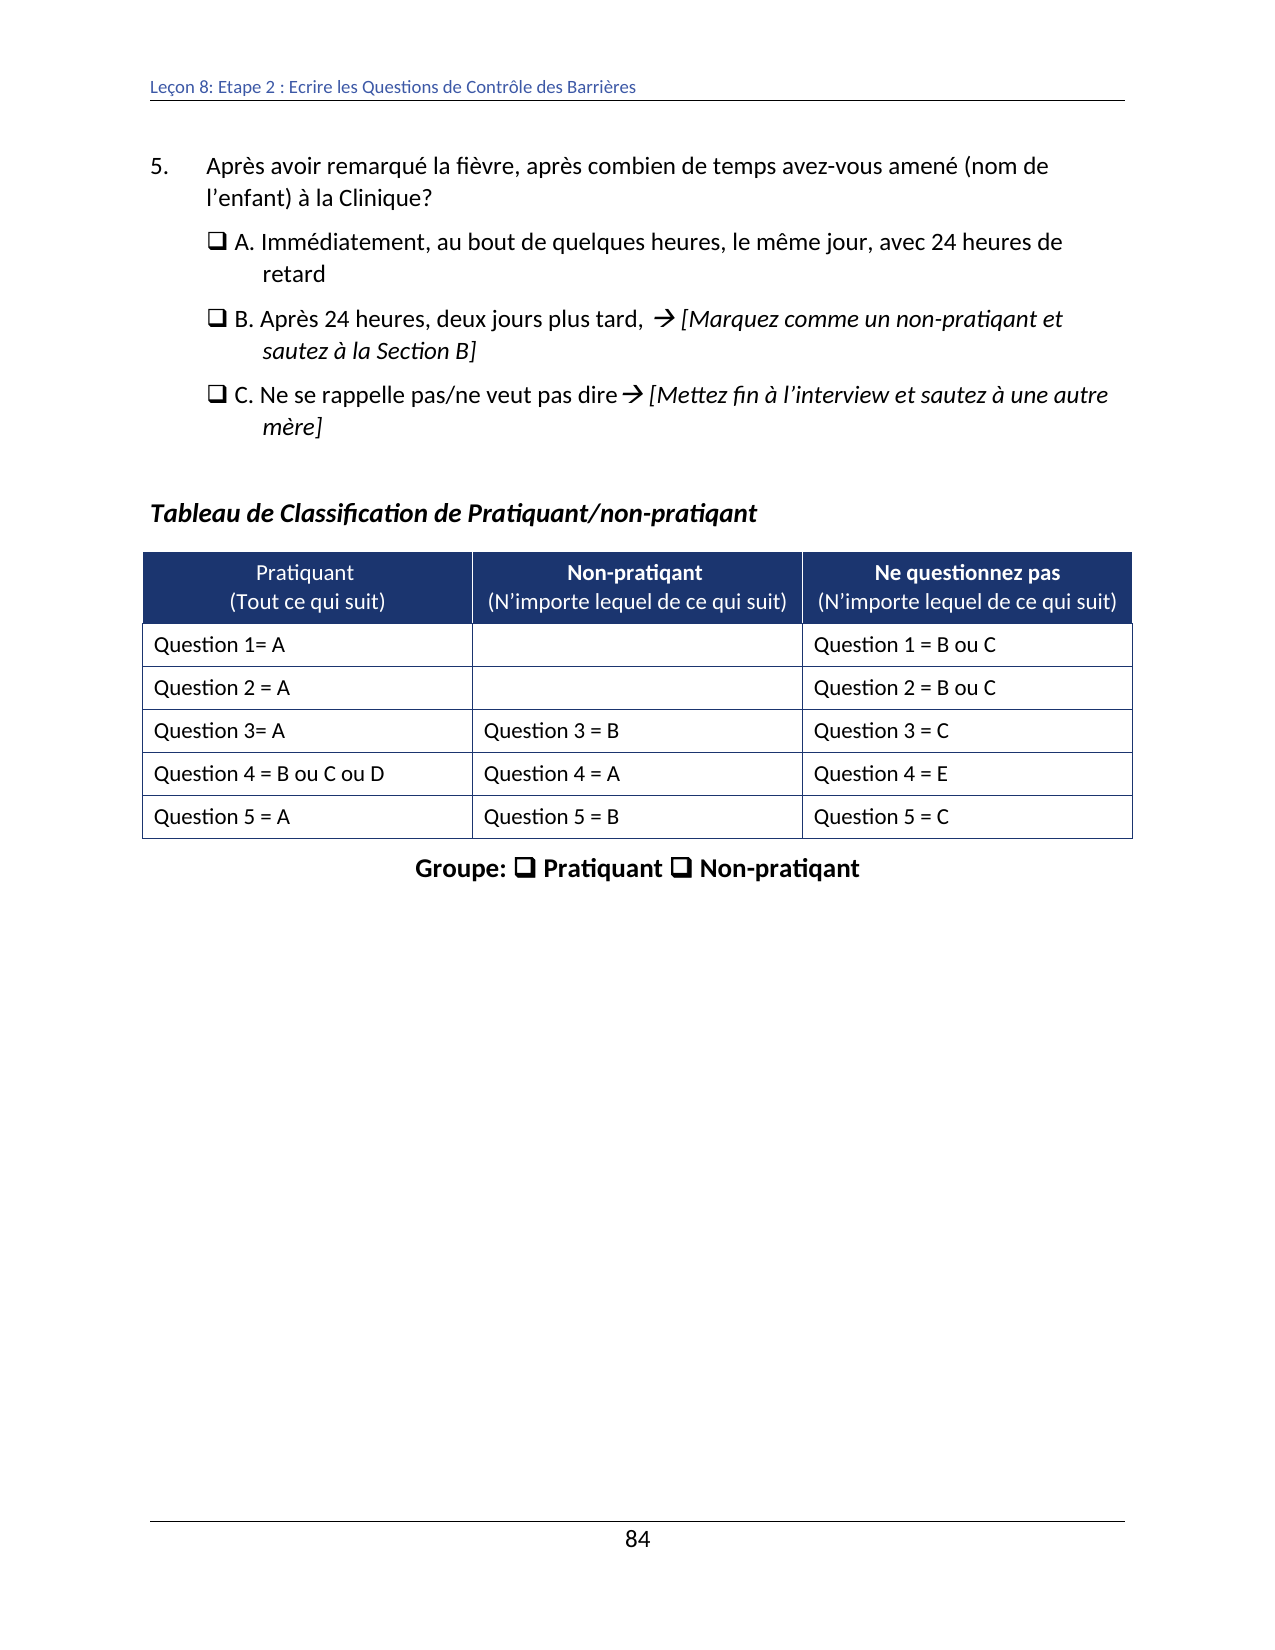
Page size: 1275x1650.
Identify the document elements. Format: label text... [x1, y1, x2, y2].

text C. Ne se rappelle pas/ne veut pas dire [Mettez fin à l’interview et sautez à une autre mère] [206, 379, 1125, 442]
text Groupe: Pratiquant Non-pratiqant [150, 851, 1125, 884]
table_cell [473, 624, 802, 666]
table_cell Question 3 = B [473, 710, 802, 752]
subtitle Tableau de Classification de Pratiquant/non-pratiqant [150, 496, 1125, 529]
table_cell Question 5 = B [473, 796, 802, 837]
table_cell Question 1 = B ou C [803, 624, 1132, 666]
table_cell Question 5 = A [143, 796, 472, 837]
table_cell Question 4 = B ou C ou D [143, 753, 472, 794]
table_cell Question 1= A [143, 624, 472, 666]
table_cell Question 4 = A [473, 753, 802, 794]
table_header Ne questionnez pas (N’importe lequel de ce qui suit) [803, 552, 1132, 623]
table_header Pratiquant (Tout ce qui suit) [143, 552, 472, 623]
table_cell Question 2 = B ou C [803, 667, 1132, 709]
table_cell [473, 667, 802, 709]
text A. Immédiatement, au bout de quelques heures, le même jour, avec 24 heures de retard [206, 226, 1125, 289]
table_cell Question 3 = C [803, 710, 1132, 752]
table_header Non-pratiqant (N’importe lequel de ce qui suit) [473, 552, 802, 623]
table_cell Question 3= A [143, 710, 472, 752]
table_cell Question 5 = C [803, 796, 1132, 837]
text 5. Après avoir remarqué la fièvre, après combien de temps avez-vous amené (nom de l’enfant) à la Clinique? [150, 150, 1125, 212]
table_cell Question 4 = E [803, 753, 1132, 794]
table_cell Question 2 = A [143, 667, 472, 709]
text B. Après 24 heures, deux jours plus tard, [Marquez comme un non-pratiqant et sautez à la Section B] [206, 303, 1125, 365]
